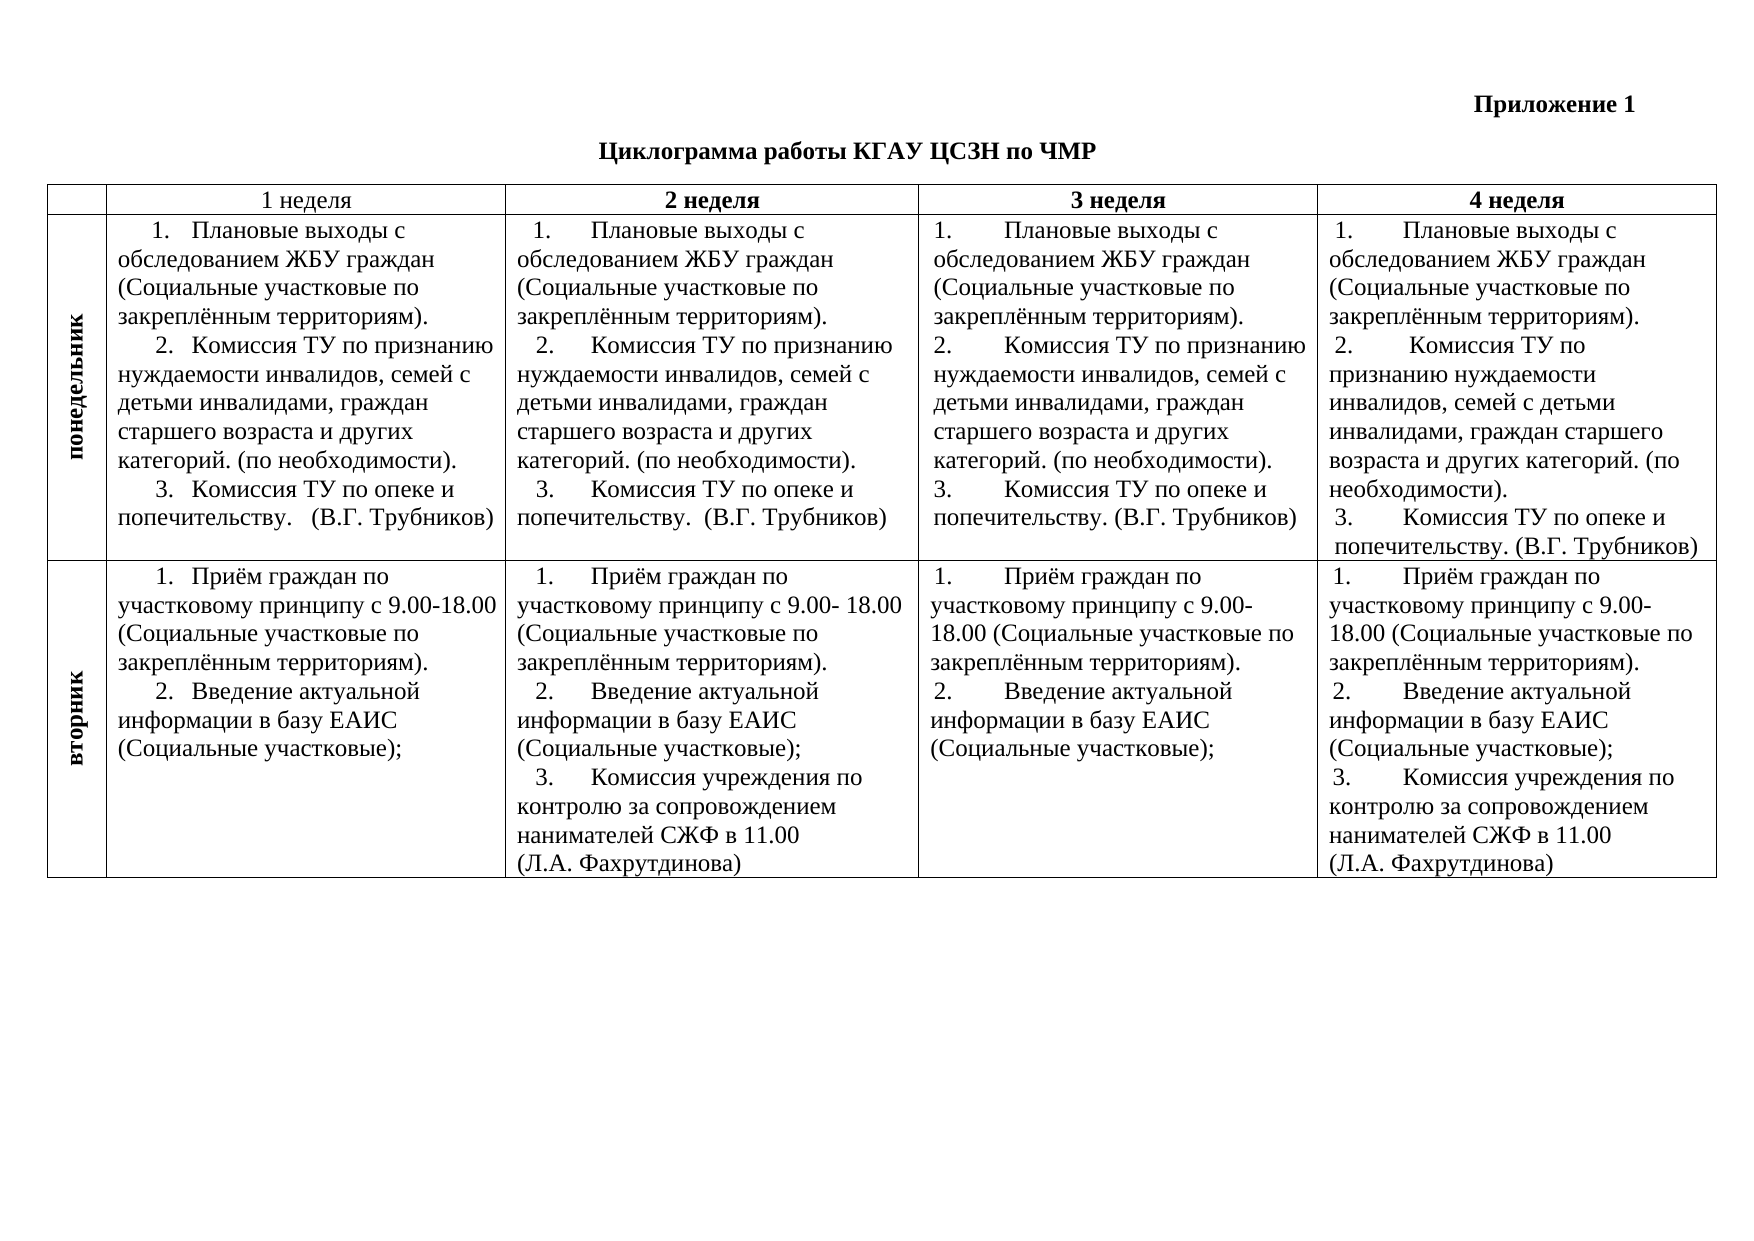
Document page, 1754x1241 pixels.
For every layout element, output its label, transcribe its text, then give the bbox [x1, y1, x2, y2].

table_cell вторник [48, 561, 106, 877]
table_cell Плановые выходы с обследованием ЖБУ граждан (Социальные участковые по закреплённым территориям). Комиссия ТУ по признанию нуждаемости инвалидов, семей с детьми инвалидами, граждан старшего возраста и других категорий. (по необходимости). Комиссия ТУ по опеке и попечительству. (В.Г. Трубников) [506, 215, 918, 560]
table_cell Приём граждан по участковому принципу с 9.00- 18.00 (Социальные участковые по закреплённым территориям). Введение актуальной информации в базу ЕАИС (Социальные участковые); Комиссия учреждения по контролю за сопровождением нанимателей СЖФ в 11.00 (Л.А. Фахрутдинова) [506, 561, 918, 877]
text Приложение 1 [59, 89, 1636, 117]
table_cell Плановые выходы с обследованием ЖБУ граждан (Социальные участковые по закреплённым территориям). Комиссия ТУ по признанию нуждаемости инвалидов, семей с детьми инвалидами, граждан старшего возраста и других категорий. (по необходимости). Комиссия ТУ по опеке и попечительству. (В.Г. Трубников) [1318, 215, 1716, 560]
table_header 1 неделя [107, 185, 505, 214]
table_cell Приём граждан по участковому принципу с 9.00- 18.00 (Социальные участковые по закреплённым территориям). Введение актуальной информации в базу ЕАИС (Социальные участковые); Комиссия учреждения по контролю за сопровождением нанимателей СЖФ в 11.00 (Л.А. Фахрутдинова) [1318, 561, 1716, 877]
table_header 4 неделя [1318, 185, 1716, 214]
table_header 3 неделя [919, 185, 1317, 214]
table_header [48, 185, 106, 214]
table_cell Плановые выходы с обследованием ЖБУ граждан (Социальные участковые по закреплённым территориям). Комиссия ТУ по признанию нуждаемости инвалидов, семей с детьми инвалидами, граждан старшего возраста и других категорий. (по необходимости). Комиссия ТУ по опеке и попечительству. (В.Г. Трубников) [107, 215, 505, 560]
table_cell понедельник [48, 215, 106, 560]
table_cell Плановые выходы с обследованием ЖБУ граждан (Социальные участковые по закреплённым территориям). Комиссия ТУ по признанию нуждаемости инвалидов, семей с детьми инвалидами, граждан старшего возраста и других категорий. (по необходимости). Комиссия ТУ по опеке и попечительству. (В.Г. Трубников) [919, 215, 1317, 560]
text Циклограмма работы КГАУ ЦСЗН по ЧМР [59, 136, 1636, 165]
table_header 2 неделя [506, 185, 918, 214]
